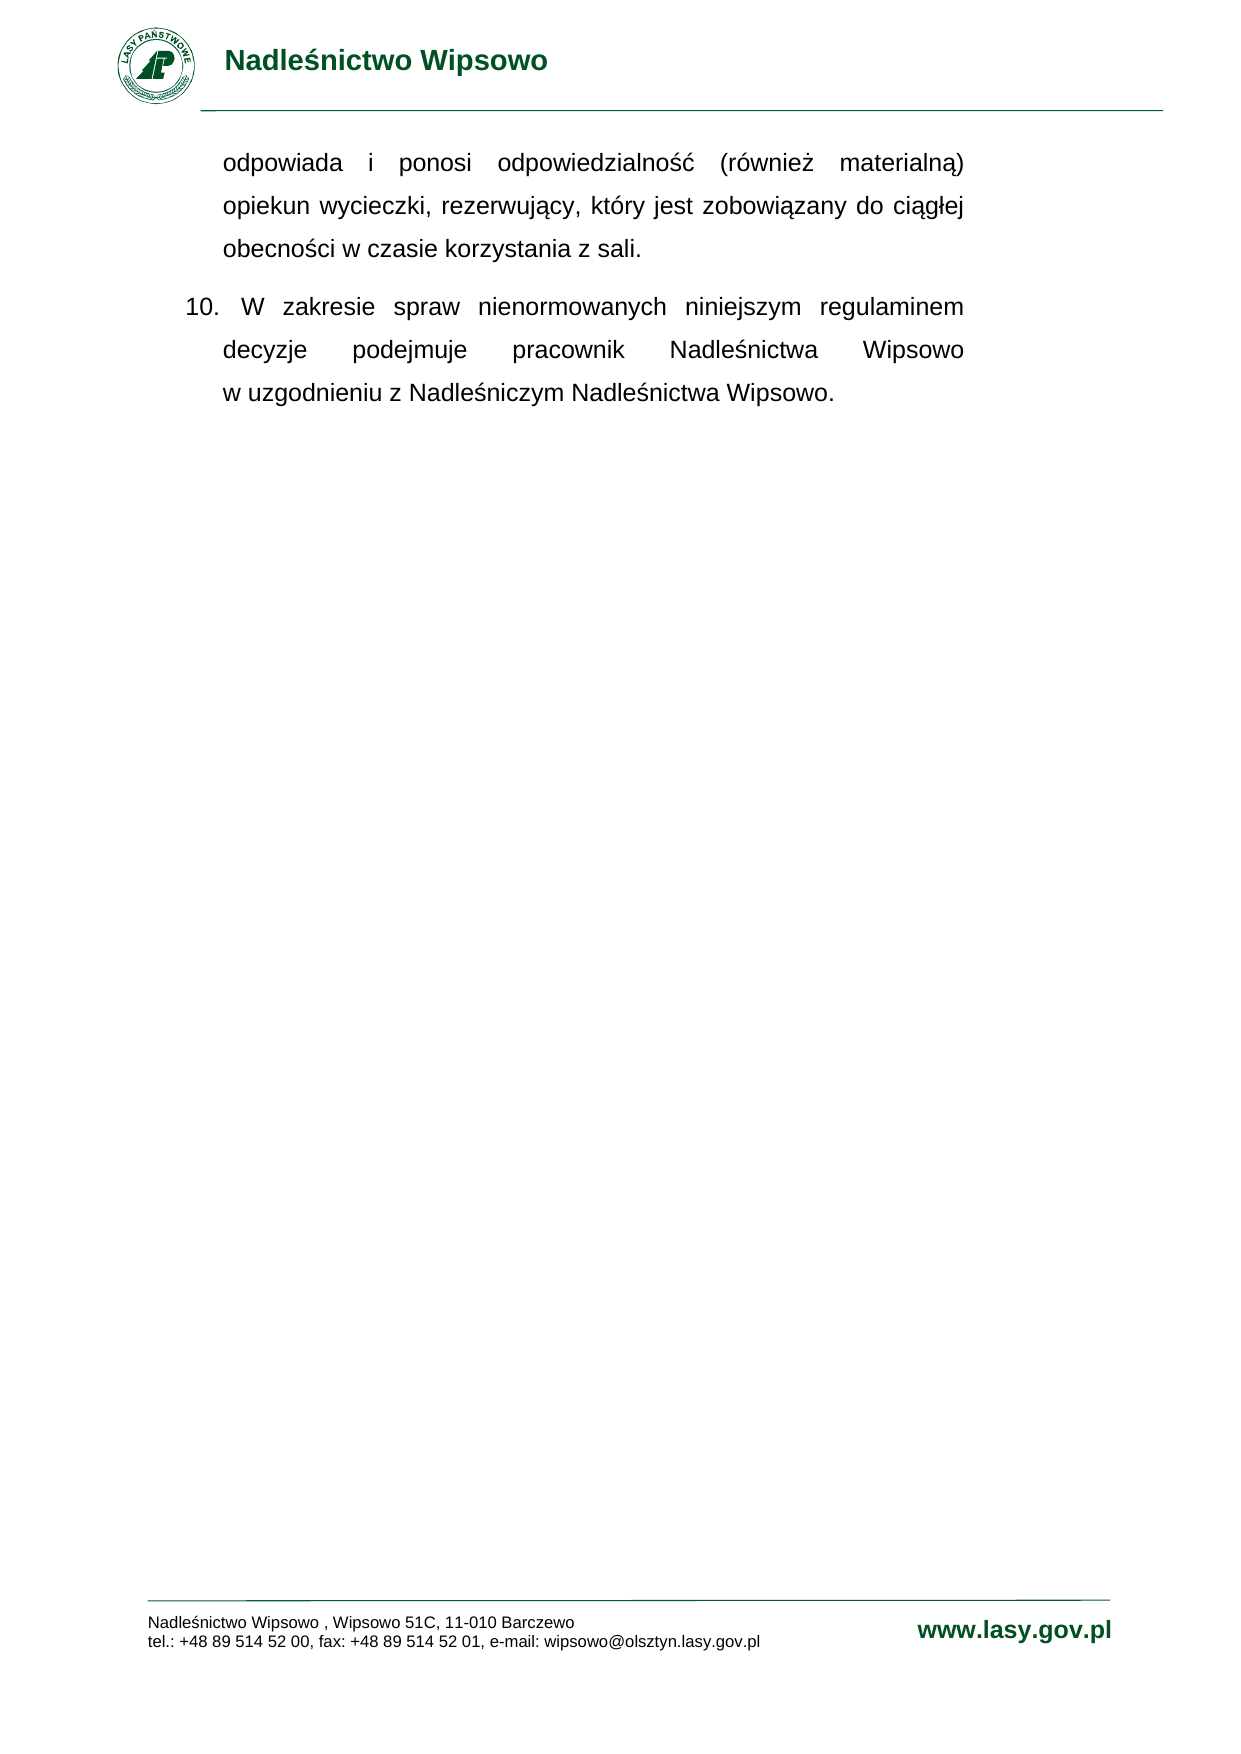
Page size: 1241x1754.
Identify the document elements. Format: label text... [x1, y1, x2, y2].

list W zakresie spraw nienormowanych niniejszym regulaminem decyzje podejmuje pracownik Nadleśnictwa Wipsowo w uzgodnieniu z Nadleśniczym Nadleśnictwa Wipsowo. [185, 292, 965, 407]
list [185, 148, 965, 263]
